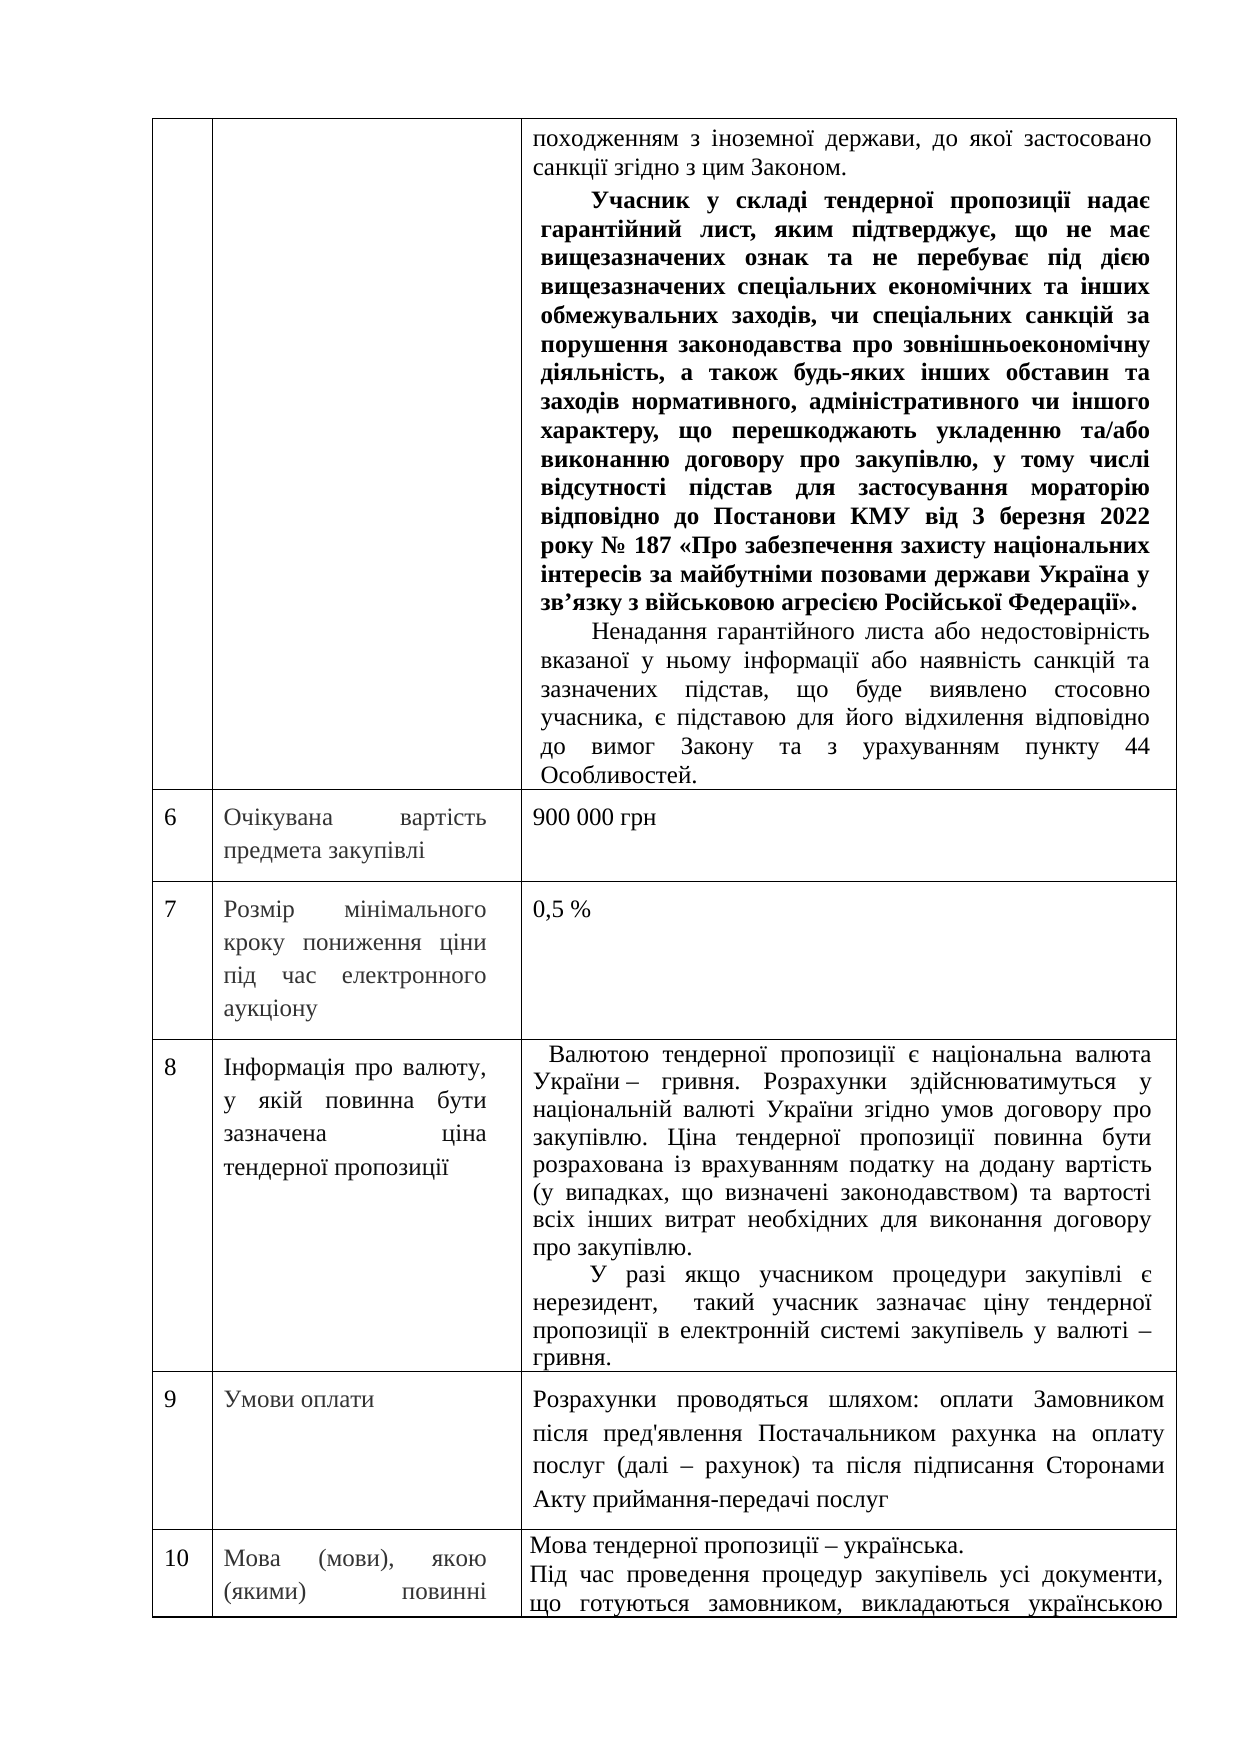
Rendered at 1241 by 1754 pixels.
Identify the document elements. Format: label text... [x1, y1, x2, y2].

table_cell 0,5 % [522, 882, 1176, 1039]
table_cell Інформація про валюту, у якій повинна бути зазначена ціна тендерної пропозиції [213, 1040, 521, 1371]
table_cell Умови оплати [213, 1372, 521, 1529]
table_cell 9 [153, 1372, 212, 1529]
table_cell 6 [153, 790, 212, 881]
table_cell Очікувана вартість предмета закупівлі [213, 790, 521, 881]
table_cell Розрахунки проводяться шляхом: оплати Замовником після пред'явлення Постачальником рахунка на оплату послуг (далі – рахунок) та після підписання Сторонами Акту приймання-передачі послуг [522, 1372, 1176, 1529]
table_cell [213, 1530, 521, 1616]
table_cell 8 [153, 1040, 212, 1371]
table_cell Розмір мінімального кроку пониження ціни під час електронного аукціону [213, 882, 521, 1039]
table_cell 900 000 грн [522, 790, 1176, 881]
table_cell Валютою тендерної пропозиції є національна валюта України – гривня. Розрахунки здійснюватимуться у національній валюті України згідно умов договору про закупівлю. Ціна тендерної пропозиції повинна бути розрахована із врахуванням податку на додану вартість (у випадках, що визначені законодавством) та вартості всіх інших витрат необхідних для виконання договору про закупівлю. У разі якщо учасником процедури закупівлі є нерезидент, такий учасник зазначає ціну тендерної пропозиції в електронній системі закупівель у валюті – гривня. [522, 1040, 1176, 1371]
table_cell 10 [153, 1530, 212, 1616]
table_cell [213, 119, 521, 789]
table_cell 5 [153, 119, 212, 789]
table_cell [522, 1530, 1176, 1616]
table_cell 7 [153, 882, 212, 1039]
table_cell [522, 119, 1176, 789]
